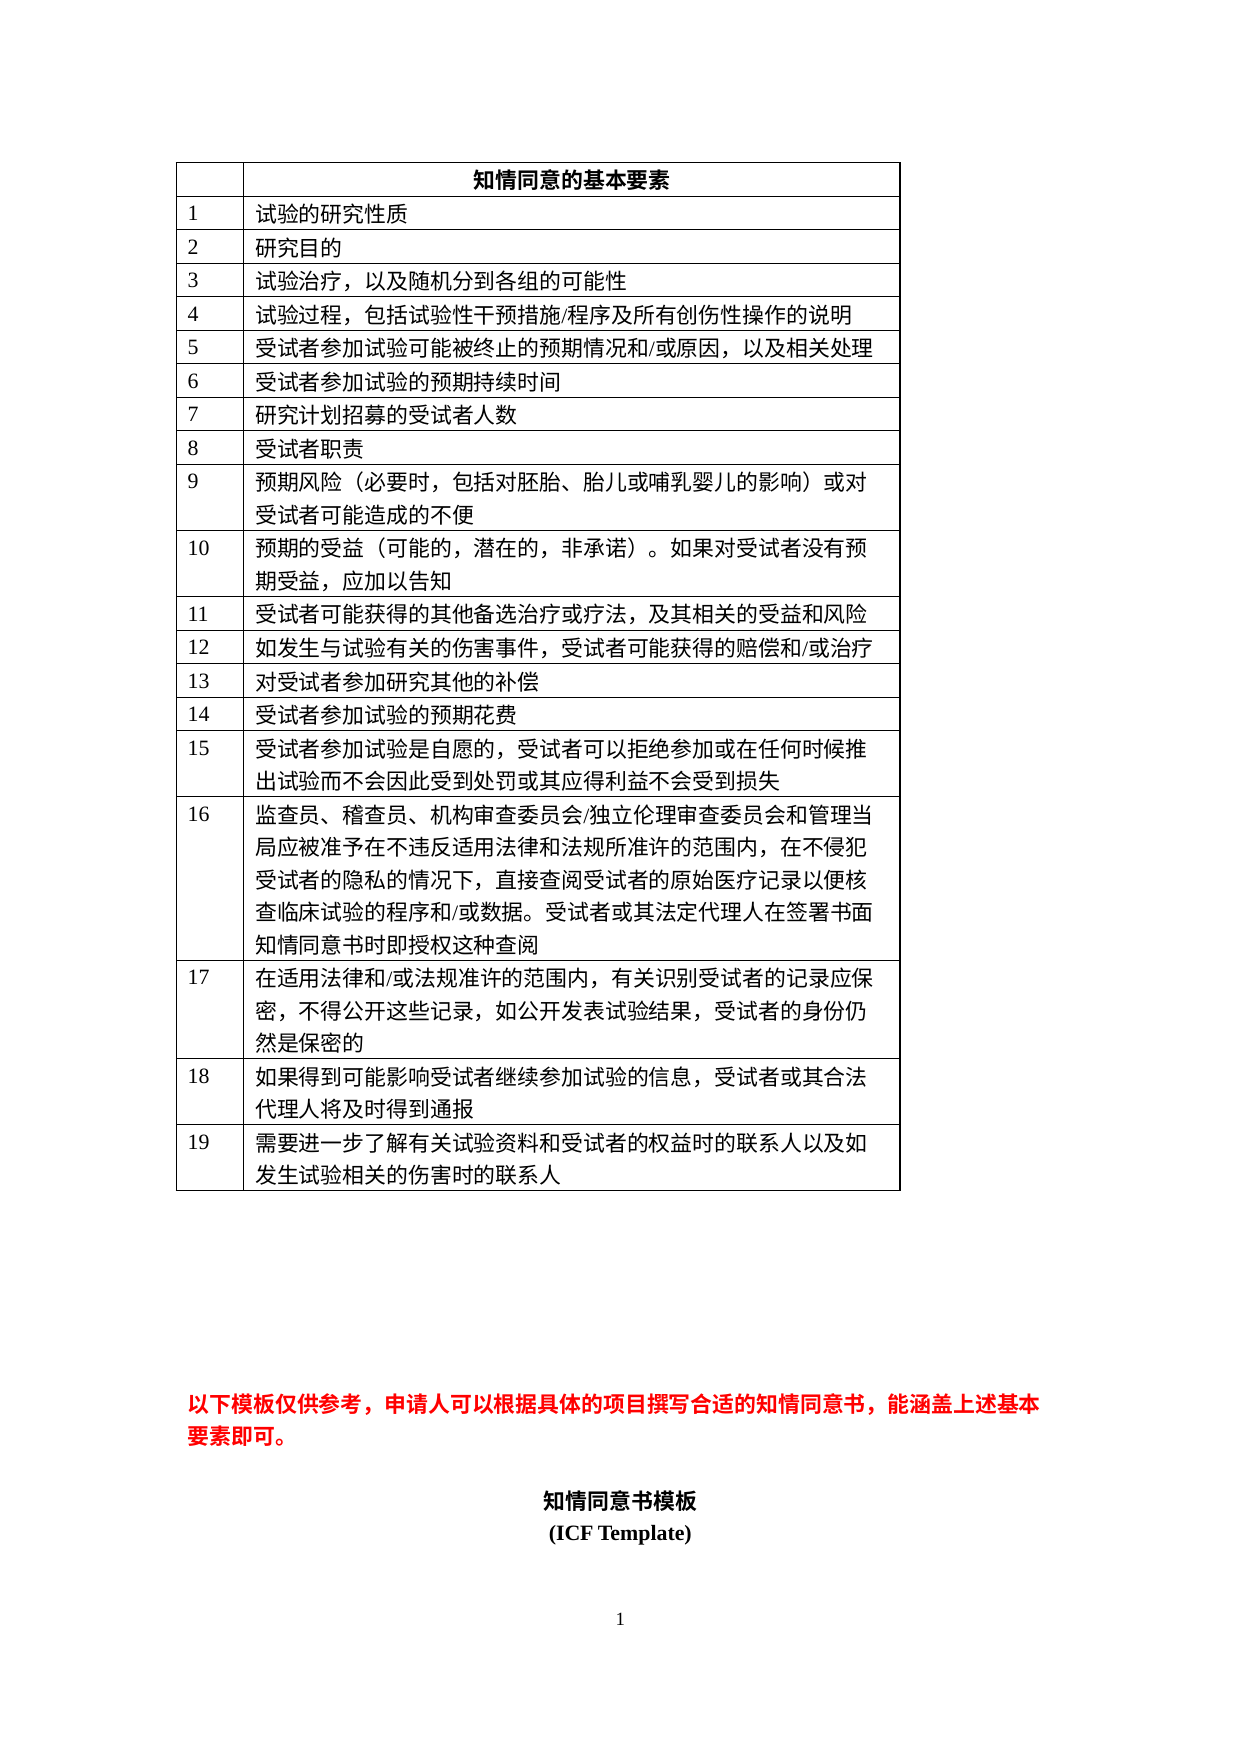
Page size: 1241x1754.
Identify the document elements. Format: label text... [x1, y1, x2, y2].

table_cell 3 [177, 264, 243, 296]
table_cell 2 [177, 230, 243, 263]
table_cell 受试者参加试验可能被终止的预期情况和/或原因，以及相关处理 [244, 331, 899, 363]
table_cell 17 [177, 961, 243, 1058]
table_cell 如发生与试验有关的伤害事件，受试者可能获得的赔偿和/或治疗 [244, 631, 899, 663]
table_cell 8 [177, 431, 243, 464]
table_cell 7 [177, 398, 243, 430]
table_cell 试验治疗，以及随机分到各组的可能性 [244, 264, 899, 296]
text (ICF Template) [187, 1516, 1053, 1549]
table_cell 监查员、稽查员、机构审查委员会/独立伦理审查委员会和管理当局应被准予在不违反适用法律和法规所准许的范围内，在不侵犯受试者的隐私的情况下，直接查阅受试者的原始医疗记录以便核查临床试验的程序和/或数据。受试者或其法定代理人在签署书面知情同意书时即授权这种查阅 [244, 797, 899, 960]
table_cell 6 [177, 364, 243, 397]
table_cell 11 [177, 597, 243, 629]
table_cell 5 [177, 331, 243, 363]
table_cell 预期的受益（可能的，潜在的，非承诺）。如果对受试者没有预期受益，应加以告知 [244, 531, 899, 596]
table_cell 如果得到可能影响受试者继续参加试验的信息，受试者或其合法代理人将及时得到通报 [244, 1059, 899, 1124]
table_cell 4 [177, 297, 243, 330]
table_cell 受试者职责 [244, 431, 899, 464]
table_cell 试验过程，包括试验性干预措施/程序及所有创伤性操作的说明 [244, 297, 899, 330]
table_cell 16 [177, 797, 243, 960]
table_cell 研究目的 [244, 230, 899, 263]
table_cell 12 [177, 631, 243, 663]
table_cell 对受试者参加研究其他的补偿 [244, 664, 899, 697]
table_cell 试验的研究性质 [244, 197, 899, 229]
table_cell 研究计划招募的受试者人数 [244, 398, 899, 430]
table_header 知情同意的基本要素 [244, 163, 899, 196]
table_cell 9 [177, 465, 243, 530]
table_cell 10 [177, 531, 243, 596]
table_cell 需要进一步了解有关试验资料和受试者的权益时的联系人以及如发生试验相关的伤害时的联系人 [244, 1125, 899, 1190]
table_cell 受试者参加试验是自愿的，受试者可以拒绝参加或在任何时候推出试验而不会因此受到处罚或其应得利益不会受到损失 [244, 731, 899, 796]
table_cell 1 [177, 197, 243, 229]
text 知情同意书模板 [187, 1484, 1053, 1516]
table_cell 14 [177, 698, 243, 730]
table_header [177, 163, 243, 196]
text 以下模板仅供参考，申请人可以根据具体的项目撰写合适的知情同意书，能涵盖上述基本要素即可。 [187, 1386, 1053, 1451]
table_cell 受试者参加试验的预期持续时间 [244, 364, 899, 397]
table_cell 预期风险（必要时，包括对胚胎、胎儿或哺乳婴儿的影响）或对受试者可能造成的不便 [244, 465, 899, 530]
table_cell 13 [177, 664, 243, 697]
table_cell 15 [177, 731, 243, 796]
table_cell 受试者参加试验的预期花费 [244, 698, 899, 730]
table_cell 在适用法律和/或法规准许的范围内，有关识别受试者的记录应保密，不得公开这些记录，如公开发表试验结果，受试者的身份仍然是保密的 [244, 961, 899, 1058]
table_cell 19 [177, 1125, 243, 1190]
table_cell 18 [177, 1059, 243, 1124]
table_cell 受试者可能获得的其他备选治疗或疗法，及其相关的受益和风险 [244, 597, 899, 629]
